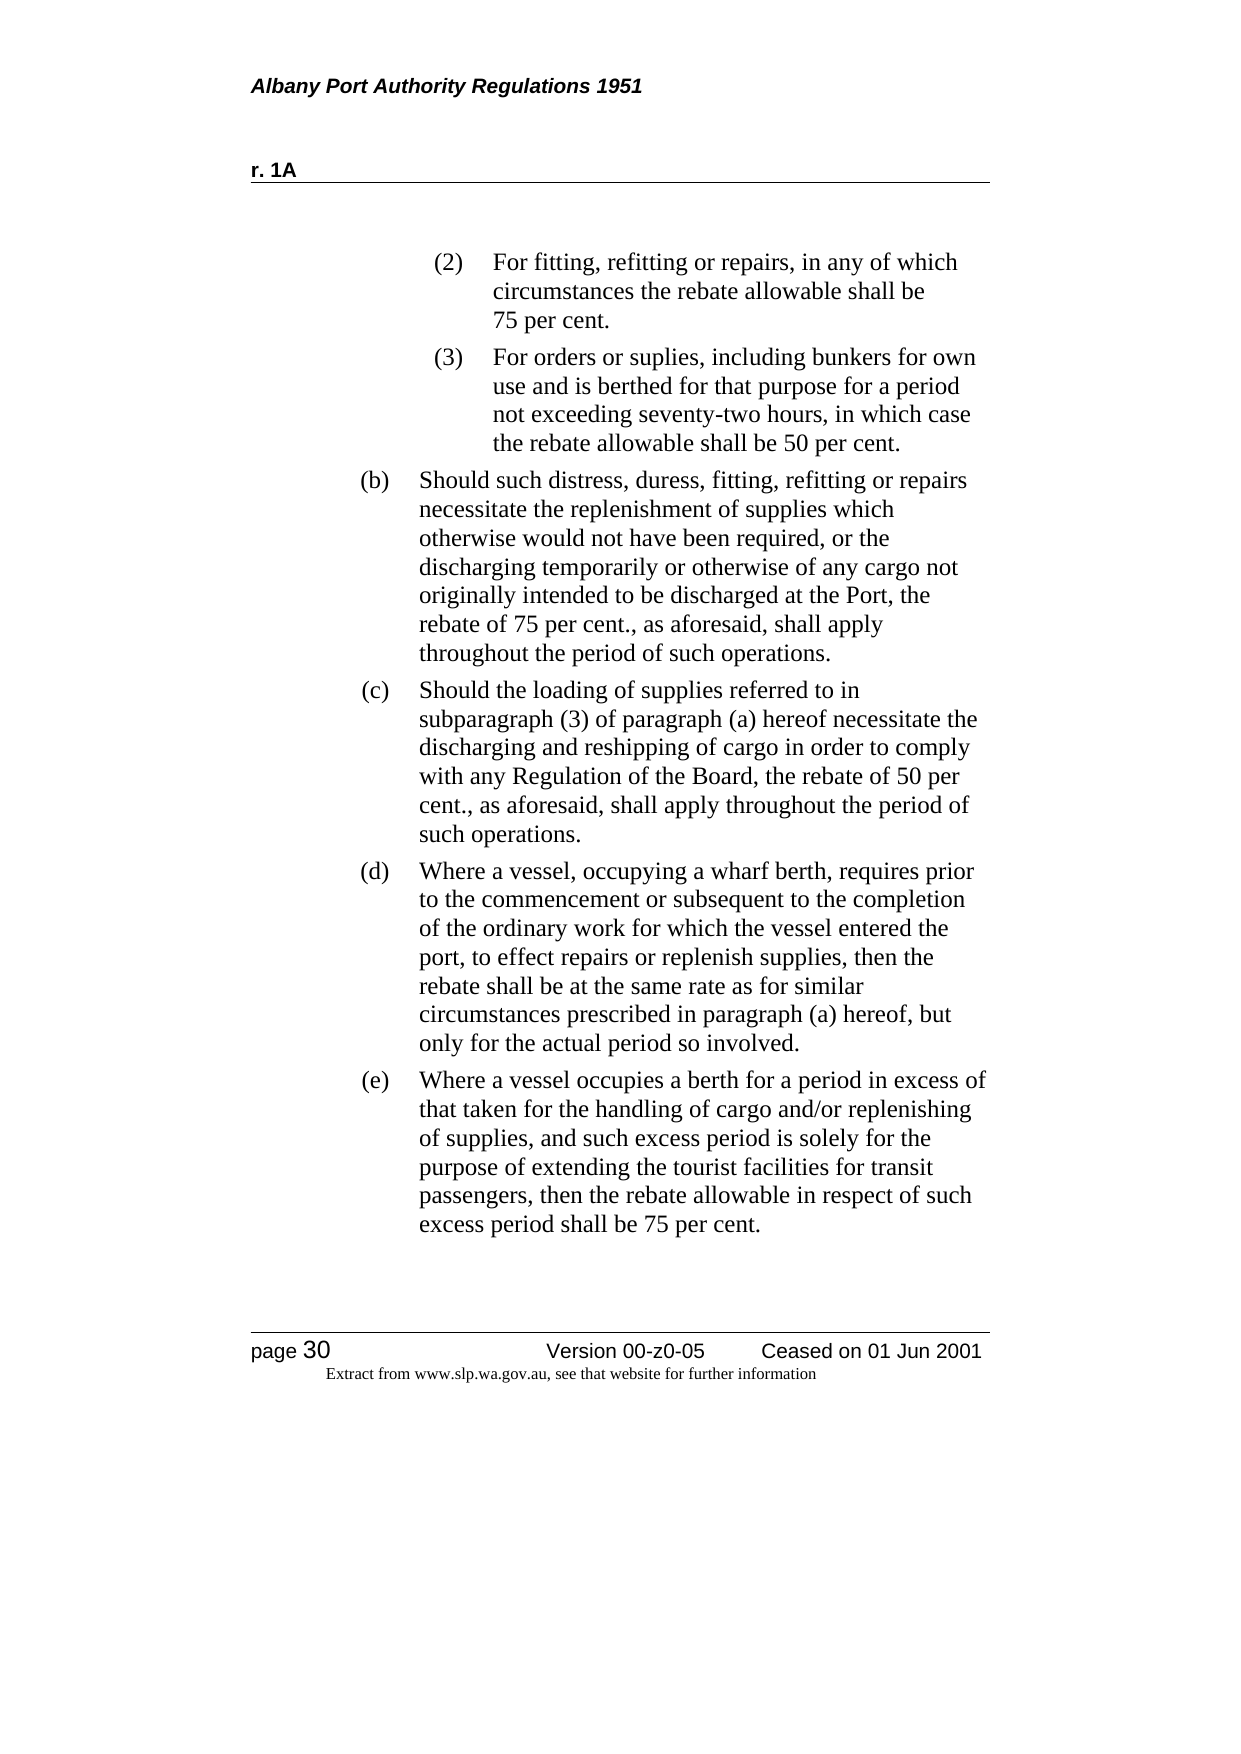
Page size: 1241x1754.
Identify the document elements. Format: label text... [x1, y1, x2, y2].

text (d) Where a vessel, occupying a wharf berth, requires prior to the commencement or subsequent to the completion of the ordinary work for which the vessel entered the port, to effect repairs or replenish supplies, then the rebate shall be at the same rate as for similar circumstances prescribed in paragraph (a) hereof, but only for the actual period so involved. [251, 856, 990, 1057]
text (b) Should such distress, duress, fitting, refitting or repairs necessitate the replenishment of supplies which otherwise would not have been required, or the discharging temporarily or otherwise of any cargo not originally intended to be discharged at the Port, the rebate of 75 per cent., as aforesaid, shall apply throughout the period of such operations. [251, 465, 990, 667]
text (c) Should the loading of supplies referred to in subparagraph (3) of paragraph (a) hereof necessitate the discharging and reshipping of cargo in order to comply with any Regulation of the Board, the rebate of 50 per cent., as aforesaid, shall apply throughout the period of such operations. [251, 675, 990, 847]
text (e) Where a vessel occupies a berth for a period in excess of that taken for the handling of cargo and/or replenishing of supplies, and such excess period is solely for the purpose of extending the tourist facilities for transit passengers, then the rebate allowable in respect of such excess period shall be 75 per cent. [251, 1065, 990, 1238]
text (3) For orders or suplies, including bunkers for own use and is berthed for that purpose for a period not exceeding seventy-two hours, in which case the rebate allowable shall be 50 per cent. [251, 342, 990, 457]
text (2) For fitting, refitting or repairs, in any of which circumstances the rebate allowable shall be 75 per cent. [251, 247, 990, 334]
